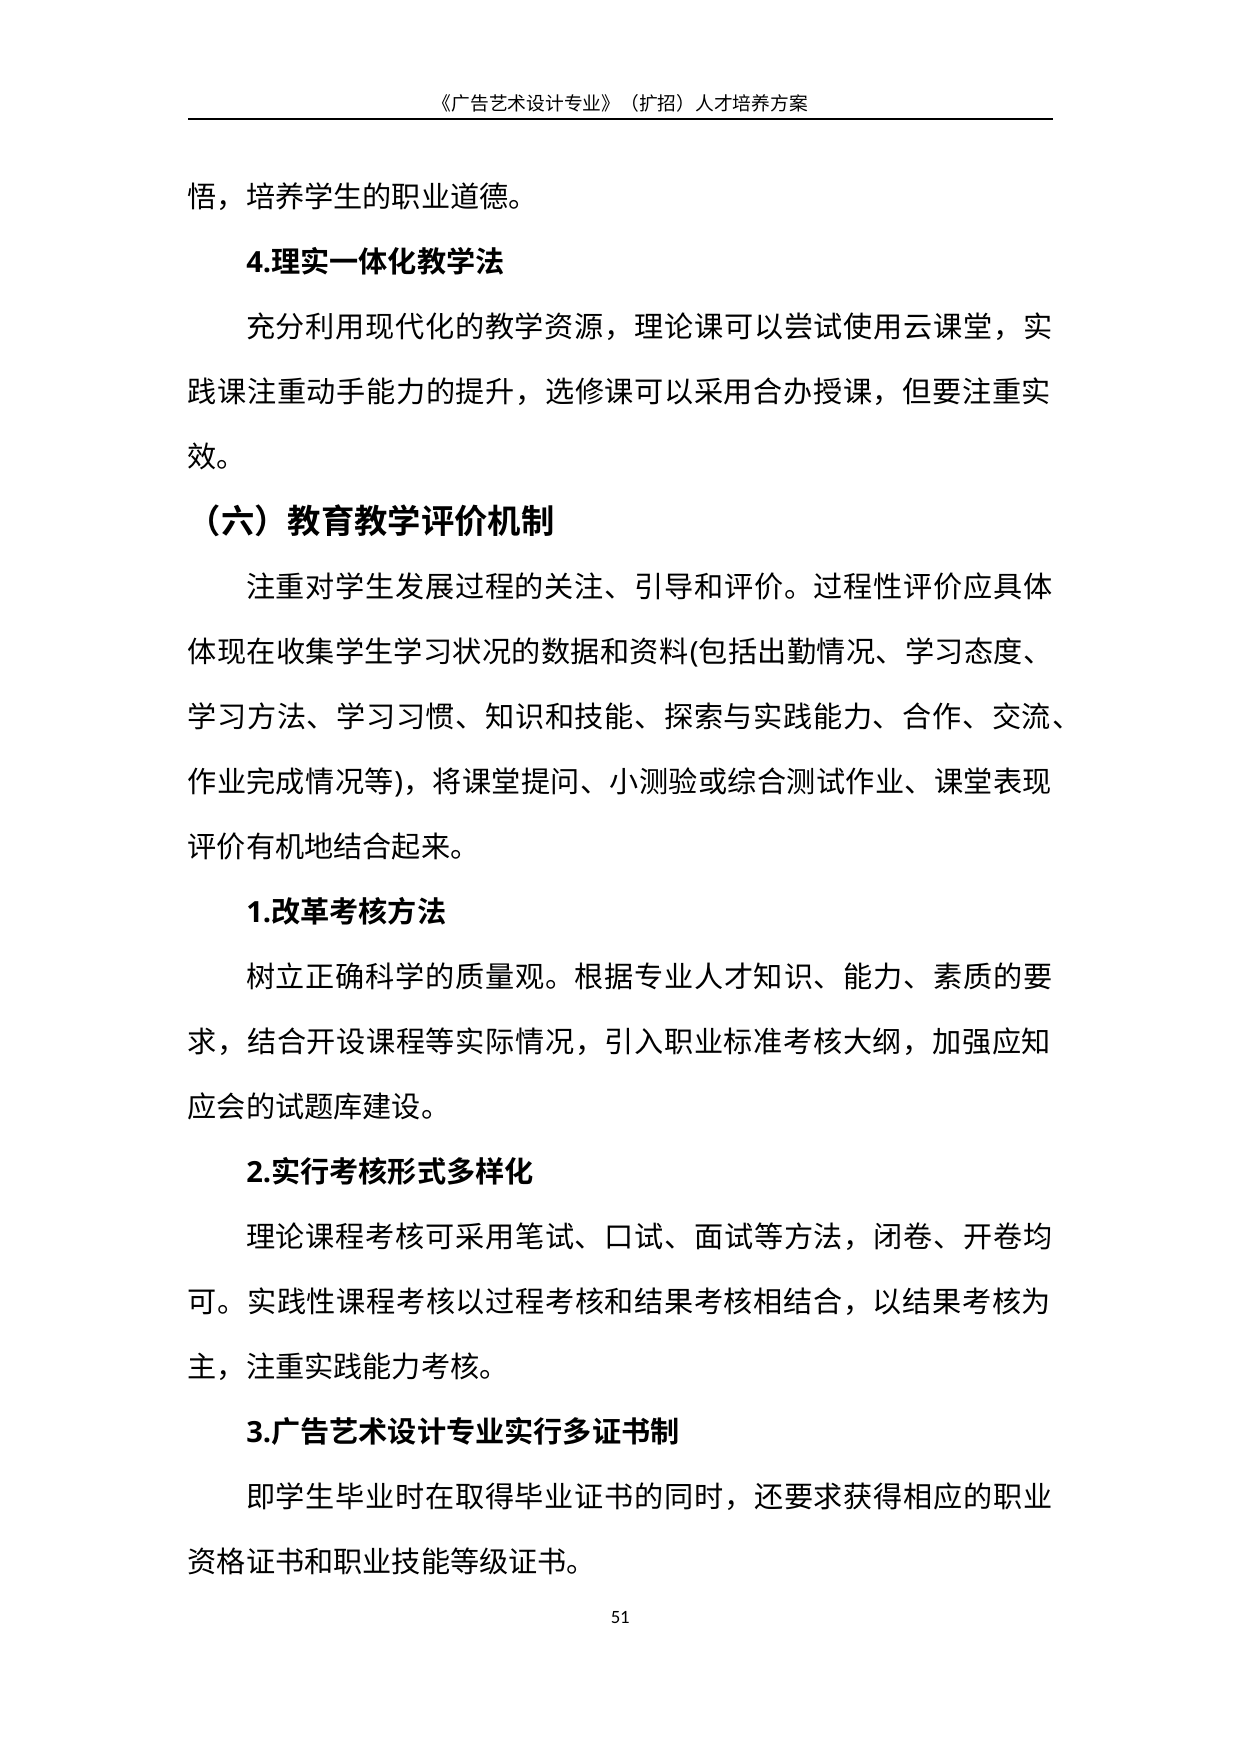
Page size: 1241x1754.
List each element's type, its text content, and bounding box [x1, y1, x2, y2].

text 1.改革考核方法 [187, 877, 1053, 942]
text 充分利用现代化的教学资源，理论课可以尝试使用云课堂，实践课注重动手能力的提升，选修课可以采用合办授课，但要注重实效。 [187, 292, 1053, 487]
text 2.实行考核形式多样化 [187, 1137, 1053, 1202]
text 树立正确科学的质量观。根据专业人才知识、能力、素质的要求，结合开设课程等实际情况，引入职业标准考核大纲，加强应知应会的试题库建设。 [187, 942, 1053, 1137]
text 3.广告艺术设计专业实行多证书制 [187, 1397, 1053, 1462]
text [187, 162, 1053, 227]
text 理论课程考核可采用笔试、口试、面试等方法，闭卷、开卷均可。实践性课程考核以过程考核和结果考核相结合，以结果考核为主，注重实践能力考核。 [187, 1202, 1053, 1397]
text 即学生毕业时在取得毕业证书的同时，还要求获得相应的职业资格证书和职业技能等级证书。 [187, 1462, 1053, 1592]
text （六）教育教学评价机制 [187, 487, 1053, 552]
text 4.理实一体化教学法 [187, 227, 1053, 292]
text 注重对学生发展过程的关注、引导和评价。过程性评价应具体体现在收集学生学习状况的数据和资料(包括出勤情况、学习态度、学习方法、学习习惯、知识和技能、探索与实践能力、合作、交流、作业完成情况等)，将课堂提问、小测验或综合测试作业、课堂表现评价有机地结合起来。 [187, 552, 1053, 877]
